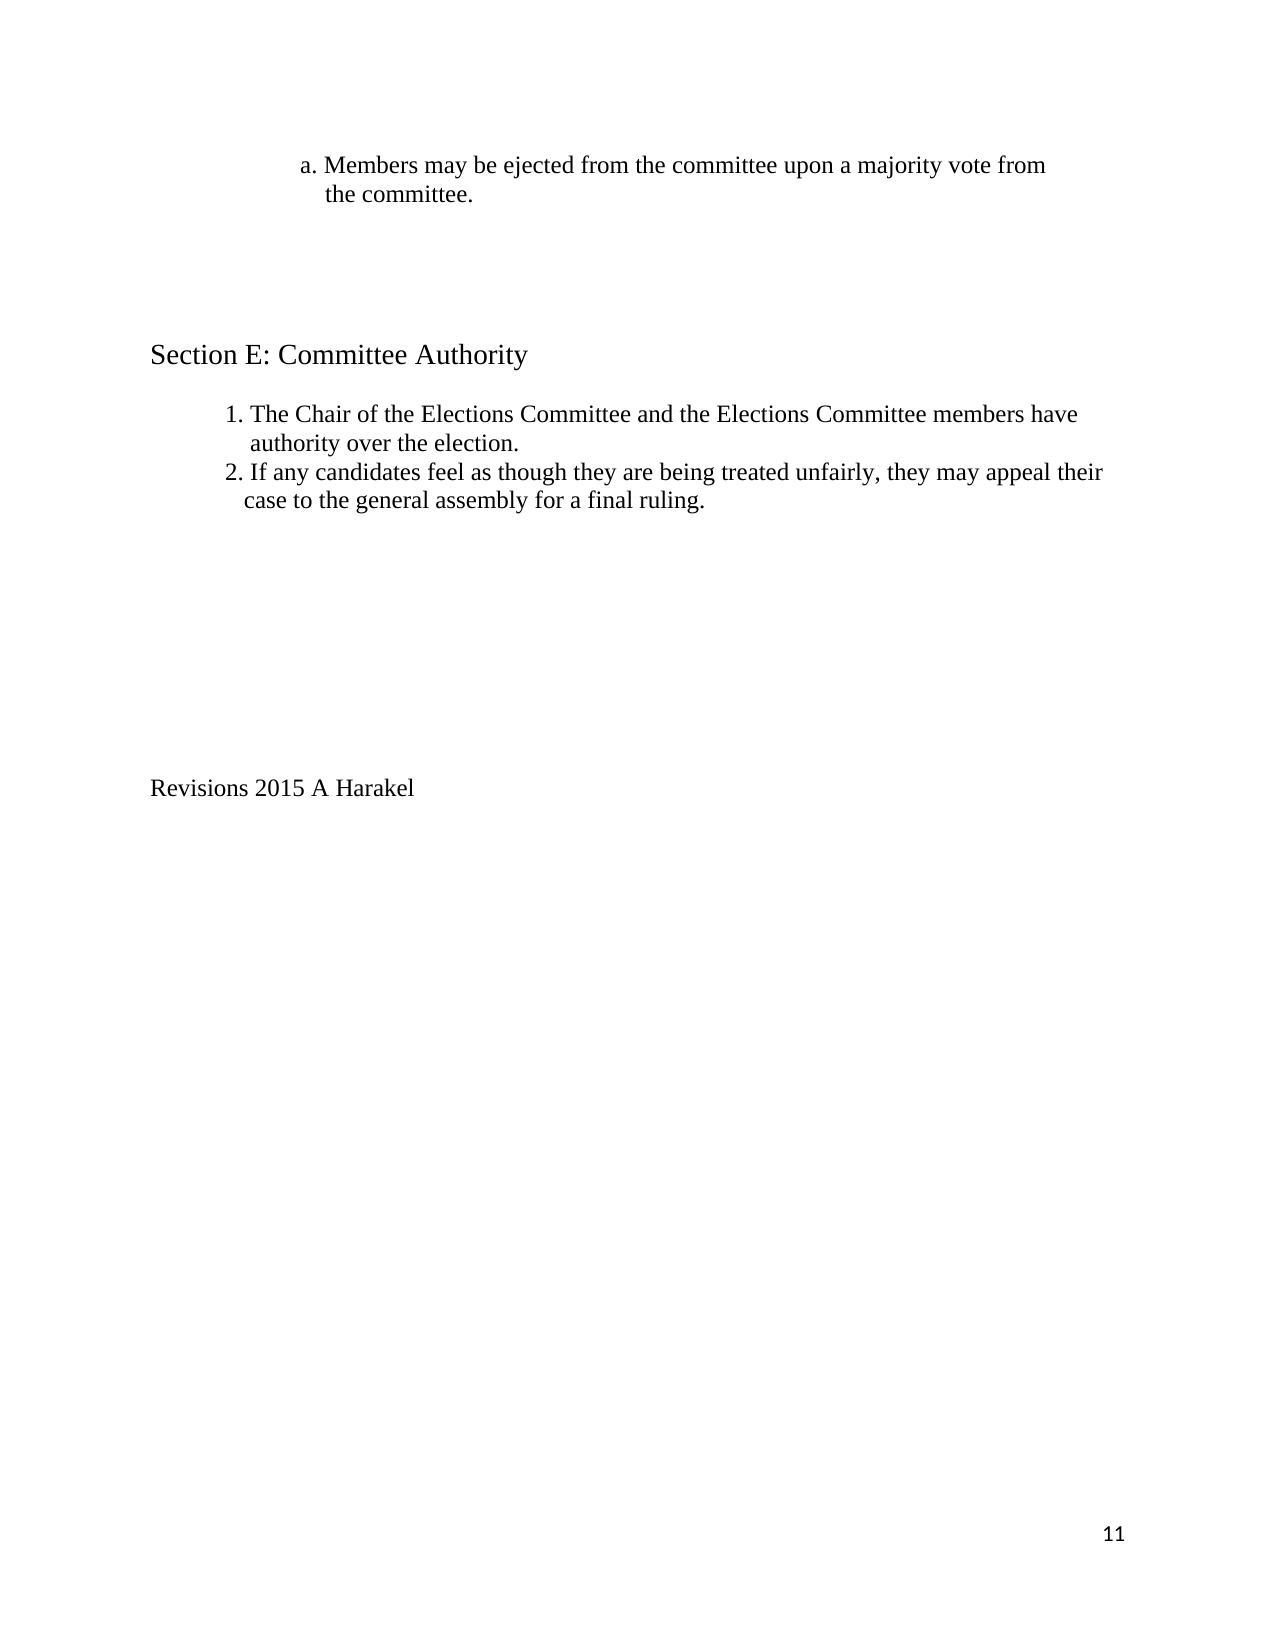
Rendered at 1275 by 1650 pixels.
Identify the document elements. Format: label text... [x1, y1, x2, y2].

text a. Members may be ejected from the committee upon a majority vote from the committee. [150, 150, 1125, 207]
text authority over the election. [150, 428, 1125, 457]
text 1. The Chair of the Elections Committee and the Elections Committee members have [150, 370, 1125, 428]
text 2. If any candidates feel as though they are being treated unfairly, they may appeal their [150, 457, 1125, 485]
text Revisions 2015 A Harakel [150, 773, 1125, 802]
text case to the general assembly for a final ruling. [150, 485, 1125, 514]
text Section E: Committee Authority [150, 337, 1125, 370]
